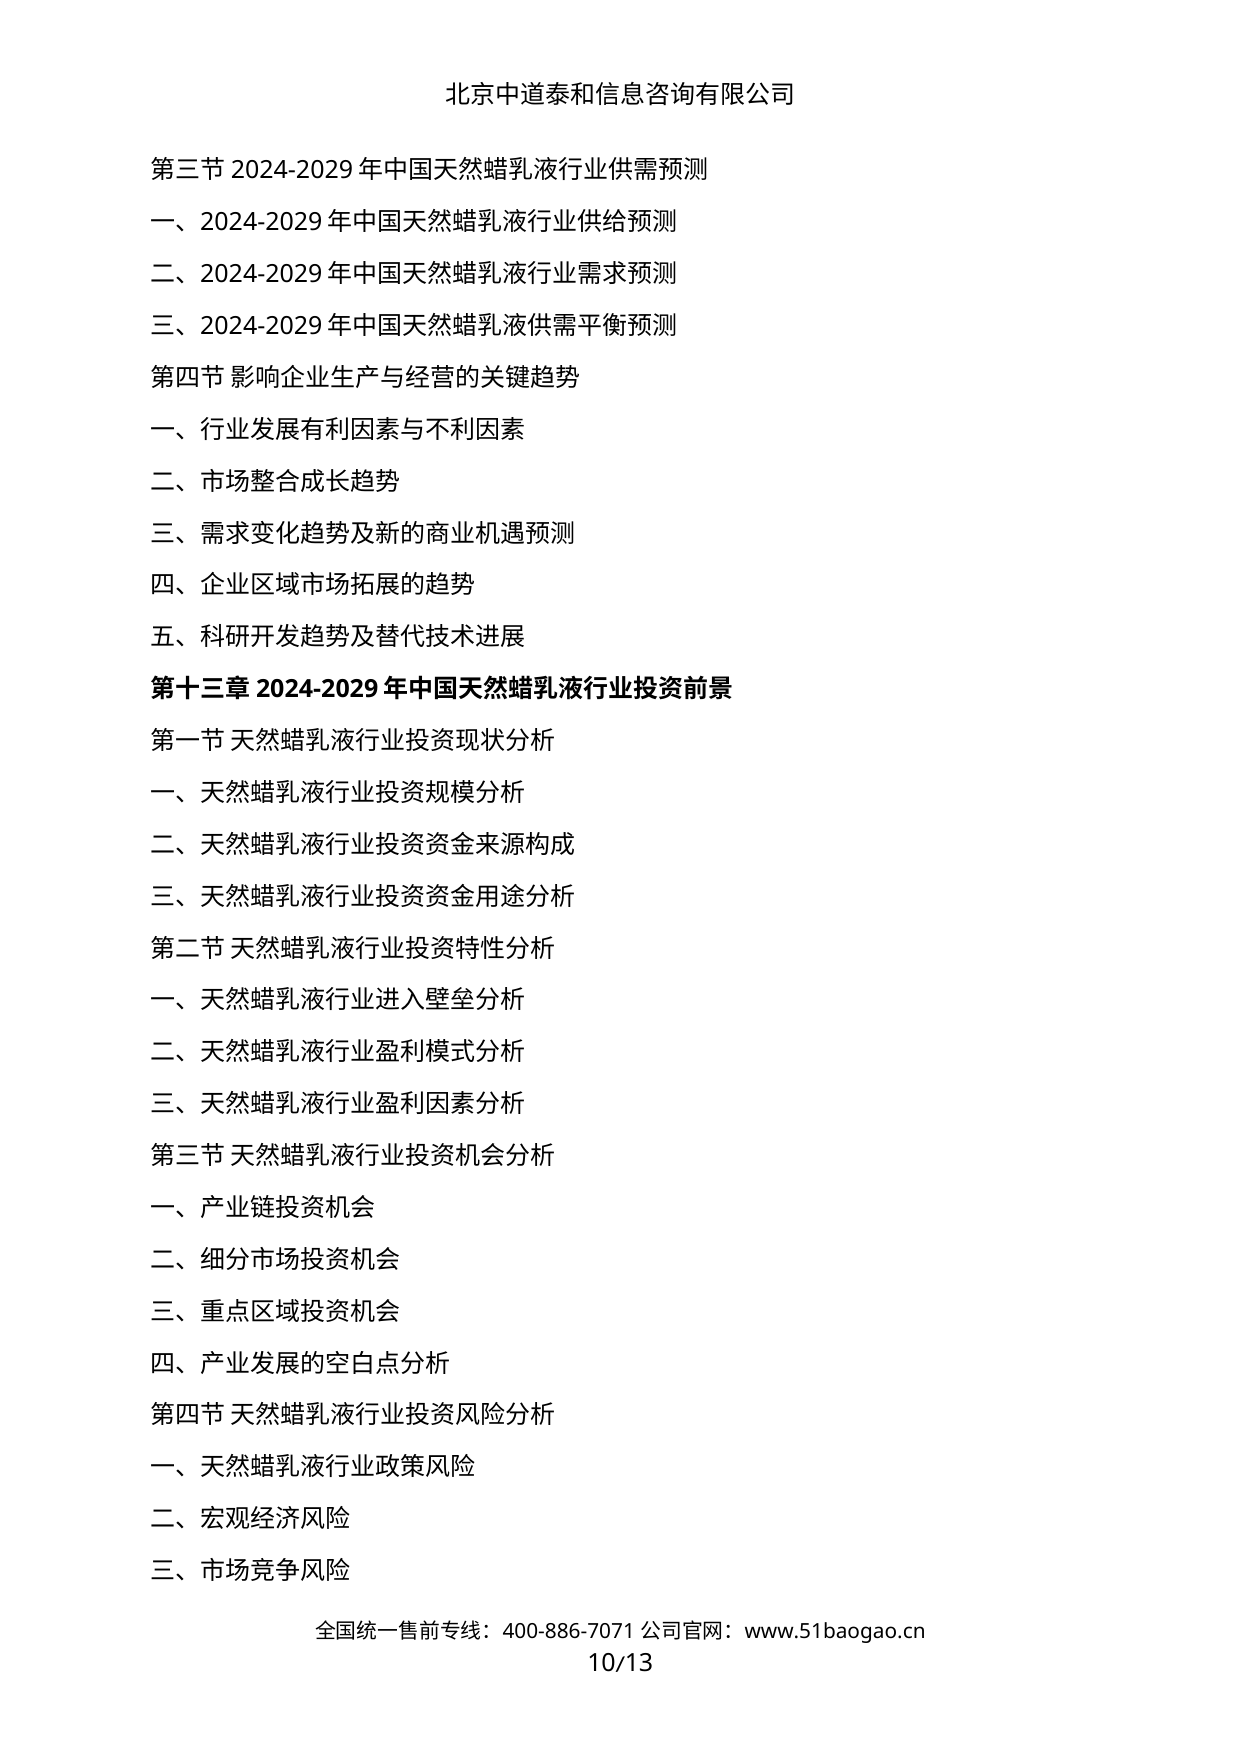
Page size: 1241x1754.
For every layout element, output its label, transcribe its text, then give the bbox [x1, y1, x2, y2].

text 五、科研开发趋势及替代技术进展 [150, 617, 1090, 653]
text 一、天然蜡乳液行业政策风险 [150, 1447, 1090, 1483]
text 三、重点区域投资机会 [150, 1291, 1090, 1327]
text 四、企业区域市场拓展的趋势 [150, 565, 1090, 601]
text 第三节 2024-2029年中国天然蜡乳液行业供需预测 [150, 150, 1090, 186]
text 第四节 天然蜡乳液行业投资风险分析 [150, 1395, 1090, 1431]
text 一、天然蜡乳液行业投资规模分析 [150, 772, 1090, 809]
text 一、天然蜡乳液行业进入壁垒分析 [150, 980, 1090, 1016]
text 二、天然蜡乳液行业盈利模式分析 [150, 1032, 1090, 1068]
text 三、天然蜡乳液行业投资资金用途分析 [150, 876, 1090, 912]
text 二、2024-2029年中国天然蜡乳液行业需求预测 [150, 254, 1090, 290]
text 三、需求变化趋势及新的商业机遇预测 [150, 513, 1090, 549]
text 二、天然蜡乳液行业投资资金来源构成 [150, 824, 1090, 861]
text 第三节 天然蜡乳液行业投资机会分析 [150, 1136, 1090, 1172]
text 三、天然蜡乳液行业盈利因素分析 [150, 1084, 1090, 1120]
text 一、行业发展有利因素与不利因素 [150, 409, 1090, 446]
text 四、产业发展的空白点分析 [150, 1343, 1090, 1379]
text 第四节 影响企业生产与经营的关键趋势 [150, 357, 1090, 394]
text 一、2024-2029年中国天然蜡乳液行业供给预测 [150, 202, 1090, 238]
text 三、2024-2029年中国天然蜡乳液供需平衡预测 [150, 306, 1090, 342]
text 第二节 天然蜡乳液行业投资特性分析 [150, 928, 1090, 964]
text 二、细分市场投资机会 [150, 1239, 1090, 1276]
text 一、产业链投资机会 [150, 1187, 1090, 1224]
text 三、市场竞争风险 [150, 1551, 1090, 1587]
text 第一节 天然蜡乳液行业投资现状分析 [150, 721, 1090, 757]
text 第十三章 2024-2029年中国天然蜡乳液行业投资前景 [150, 669, 1090, 705]
text 二、宏观经济风险 [150, 1499, 1090, 1535]
text 二、市场整合成长趋势 [150, 461, 1090, 497]
